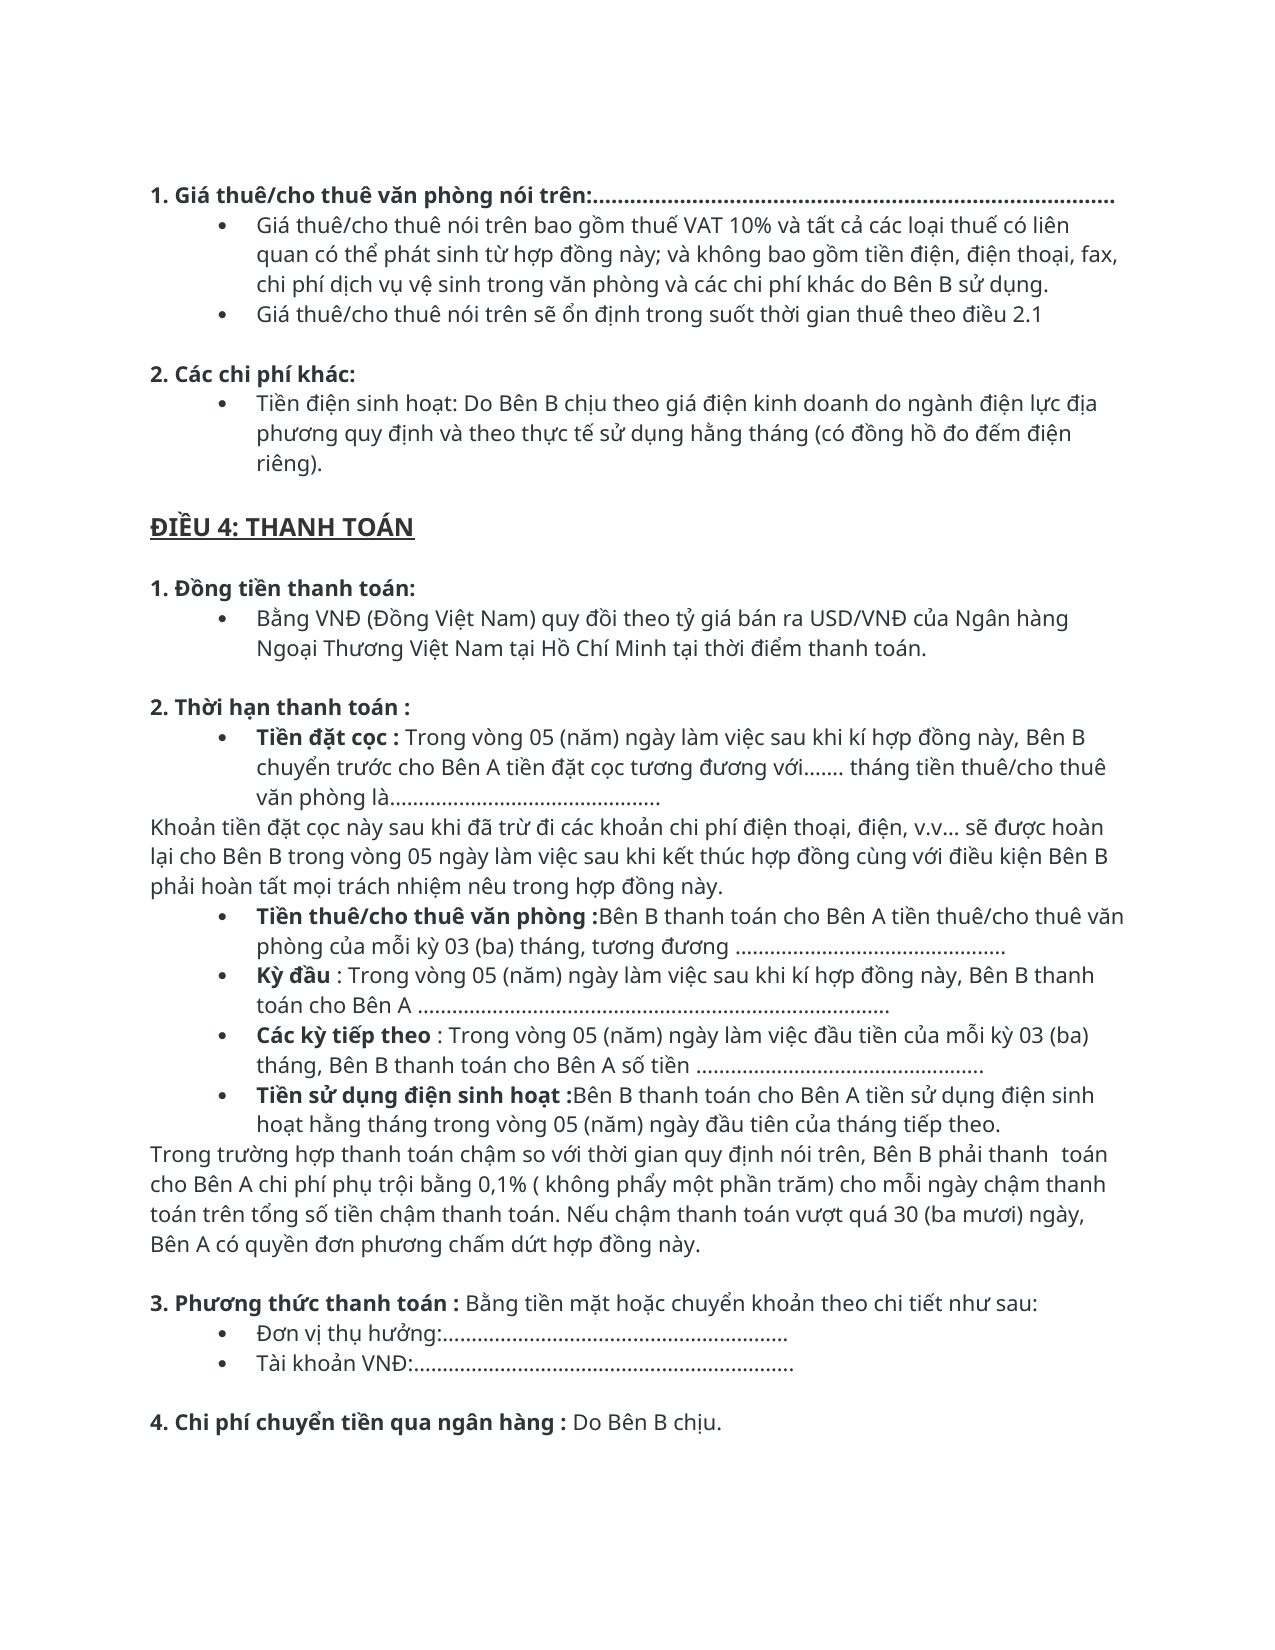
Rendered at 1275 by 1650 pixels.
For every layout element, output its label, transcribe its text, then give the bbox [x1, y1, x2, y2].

list Giá thuê/cho thuê nói trên bao gồm thuế VAT 10% và tất cả các loại thuế có liên quan có thể phát sinh từ hợp đồng này; và không bao gồm tiền điện, điện thoại, fax, chi phí dịch vụ vệ sinh trong văn phòng và các chi phí khác do Bên B sử dụng. [219, 209, 1125, 299]
text 3. Phương thức thanh toán : Bằng tiền mặt hoặc chuyển khoản theo chi tiết như sau: [150, 1288, 1125, 1318]
text Trong trường hợp thanh toán chậm so với thời gian quy định nói trên, Bên B phải thanh toán cho Bên A chi phí phụ trội bằng 0,1% ( không phẩy một phần trăm) cho mỗi ngày chậm thanh toán trên tổng số tiền chậm thanh toán. Nếu chậm thanh toán vượt quá 30 (ba mươi) ngày, Bên A có quyền đơn phương chấm dứt hợp đồng này. [150, 1139, 1125, 1258]
list Tiền điện sinh hoạt: Do Bên B chịu theo giá điện kinh doanh do ngành điện lực địa phương quy định và theo thực tế sử dụng hằng tháng (có đồng hồ đo đếm điện riêng). [219, 388, 1125, 478]
text ĐIỀU 4: THANH TOÁN [150, 507, 1125, 543]
list Tiền thuê/cho thuê văn phòng :Bên B thanh toán cho Bên A tiền thuê/cho thuê văn phòng của mỗi kỳ 03 (ba) tháng, tương đương ……………………………………….. [219, 901, 1125, 961]
list Tiền sử dụng điện sinh hoạt :Bên B thanh toán cho Bên A tiền sử dụng điện sinh hoạt hằng tháng trong vòng 05 (năm) ngày đầu tiên của tháng tiếp theo. [219, 1080, 1125, 1139]
list Tài khoản VNĐ:…………………………………….………………….. [219, 1348, 1125, 1378]
text 2. Thời hạn thanh toán : [150, 692, 1125, 722]
list Giá thuê/cho thuê nói trên sẽ ổn định trong suốt thời gian thuê theo điều 2.1 [219, 299, 1125, 329]
list Bằng VNĐ (Đồng Việt Nam) quy đồi theo tỷ giá bán ra USD/VNĐ của Ngân hàng Ngoại Thương Việt Nam tại Hồ Chí Minh tại thời điểm thanh toán. [219, 603, 1125, 663]
text 1. Đồng tiền thanh toán: [150, 573, 1125, 603]
list Kỳ đầu : Trong vòng 05 (năm) ngày làm việc sau khi kí hợp đồng này, Bên B thanh toán cho Bên A ………………………………………………………………………. [219, 961, 1125, 1020]
text 2. Các chi phí khác: [150, 358, 1125, 388]
list Đơn vị thụ hưởng:…………………………………………………… [219, 1318, 1125, 1348]
text Khoản tiền đặt cọc này sau khi đã trừ đi các khoản chi phí điện thoại, điện, v.v… sẽ được hoàn lại cho Bên B trong vòng 05 ngày làm việc sau khi kết thúc hợp đồng cùng với điều kiện Bên B phải hoàn tất mọi trách nhiệm nêu trong hợp đồng này. [150, 812, 1125, 901]
text 4. Chi phí chuyển tiền qua ngân hàng : Do Bên B chịu. [150, 1407, 1125, 1437]
list Tiền đặt cọc : Trong vòng 05 (năm) ngày làm việc sau khi kí hợp đồng này, Bên B chuyển trước cho Bên A tiền đặt cọc tương đương với……. tháng tiền thuê/cho thuê văn phòng là……………………………………….. [219, 722, 1125, 812]
text 1. Giá thuê/cho thuê văn phòng nói trên:………………………………………………………………………… [150, 180, 1125, 209]
list Các kỳ tiếp theo : Trong vòng 05 (năm) ngày làm việc đầu tiền của mỗi kỳ 03 (ba) tháng, Bên B thanh toán cho Bên A số tiền ………………………………………….. [219, 1020, 1125, 1080]
